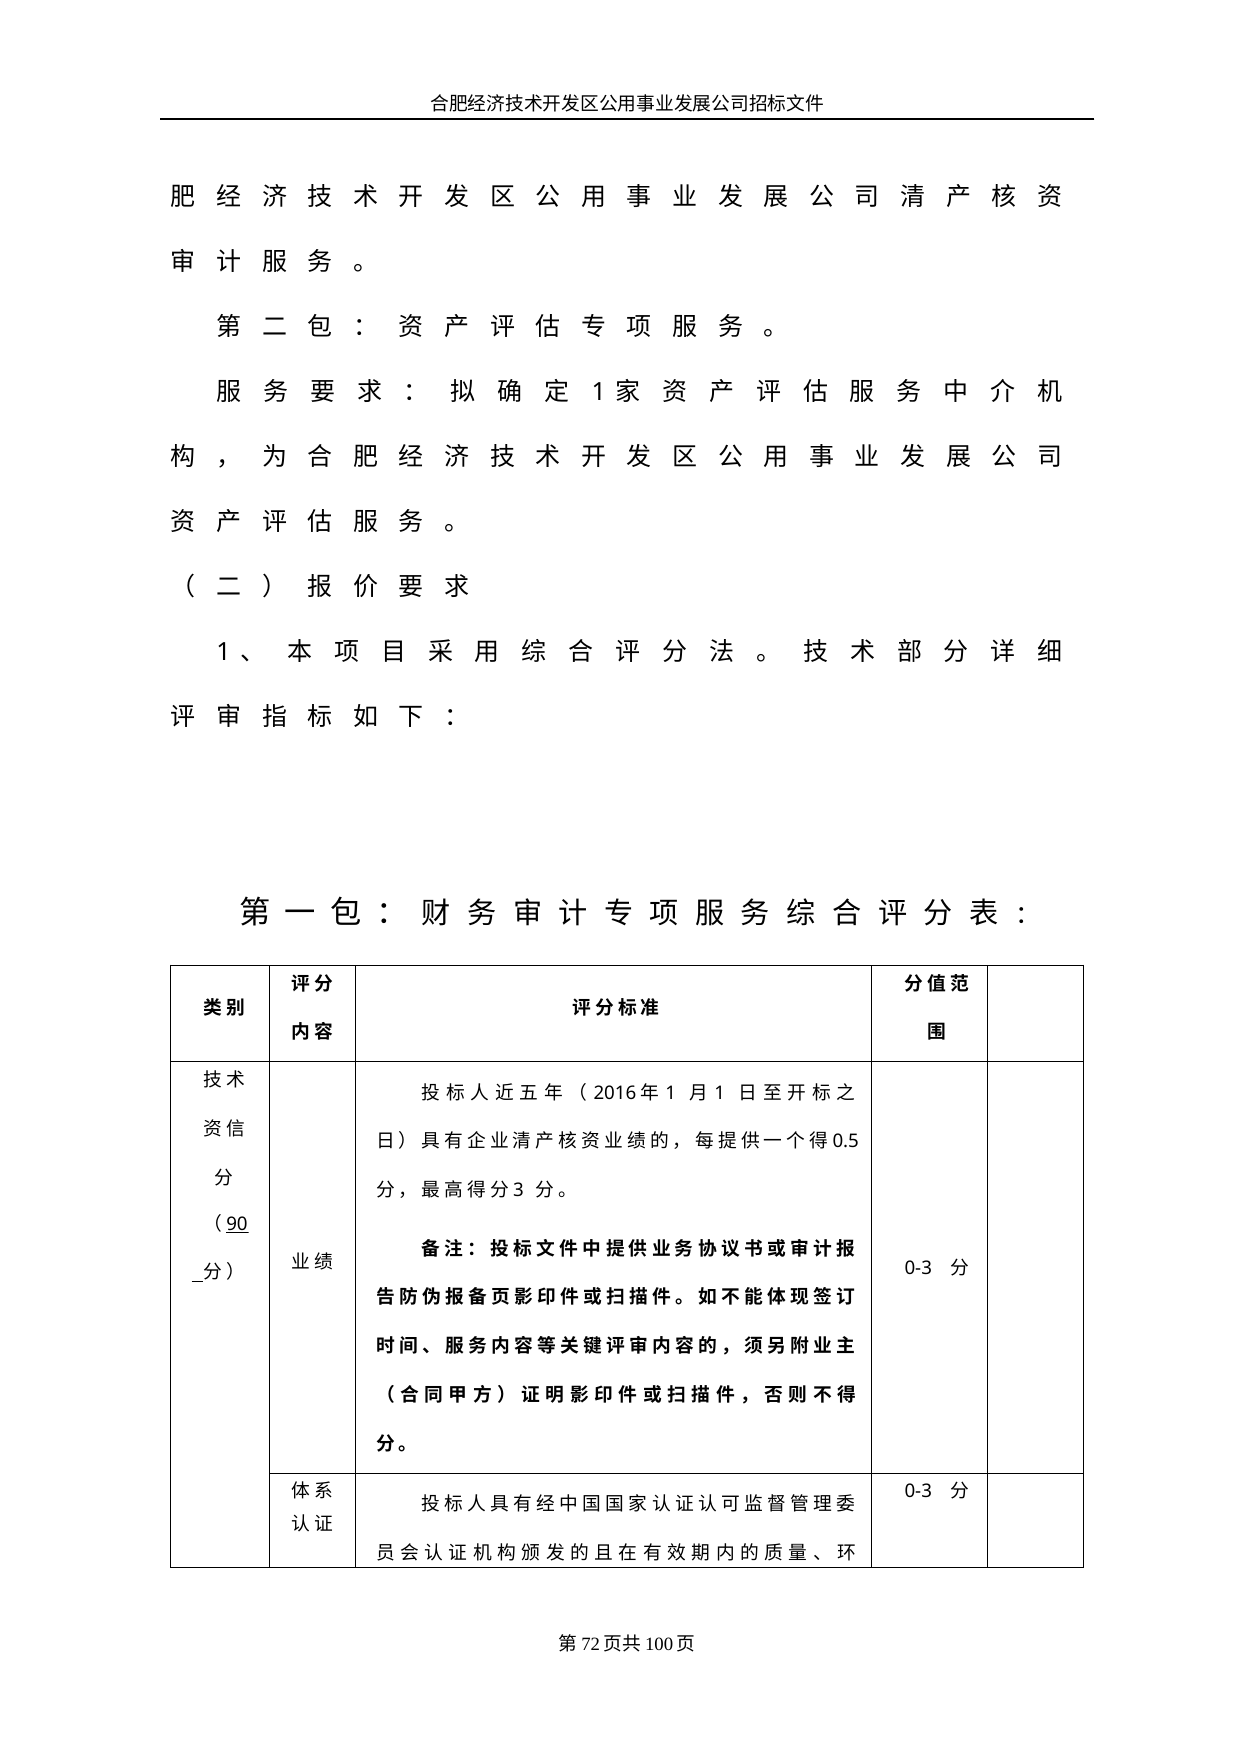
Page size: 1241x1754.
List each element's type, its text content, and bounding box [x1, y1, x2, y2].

table_cell [988, 1062, 1083, 1472]
text （二）报价要求 [171, 552, 1083, 617]
text 服务要求：拟确定1家资产评估服务中介机构，为合肥经济技术开发区公用事业发展公司资产评估服务。 [171, 357, 1083, 552]
table_cell 0-3分 [872, 1474, 987, 1567]
table_cell 投标人近五年（2016年1月1日至开标之日）具有企业清产核资业绩的，每提供一个得0.5分，最高得分3分。 备注：投标文件中提供业务协议书或审计报告防伪报备页影印件或扫描件。如不能体现签订时间、服务内容等关键评审内容的，须另附业主（合同甲方）证明影印件或扫描件，否则不得分。 [356, 1062, 871, 1472]
table_cell 体系认证 [270, 1474, 355, 1567]
table_header 分值范围 [872, 966, 987, 1061]
table_header 评分标准 [356, 966, 871, 1061]
table_cell [988, 1474, 1083, 1567]
table_cell 业绩 [270, 1062, 355, 1472]
text 第一包：财务审计专项服务综合评分表： [171, 877, 1083, 942]
table_header [988, 966, 1083, 1061]
table_cell 技术资信分 （90分） [171, 1062, 269, 1567]
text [171, 162, 1083, 292]
table_header 评分内容 [270, 966, 355, 1061]
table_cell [356, 1474, 871, 1567]
table_cell 0-3分 [872, 1062, 987, 1472]
text 第二包：资产评估专项服务。 [171, 292, 1083, 357]
table_header 类别 [171, 966, 269, 1061]
text 1、本项目采用综合评分法。技术部分详细评审指标如下： [171, 617, 1083, 747]
